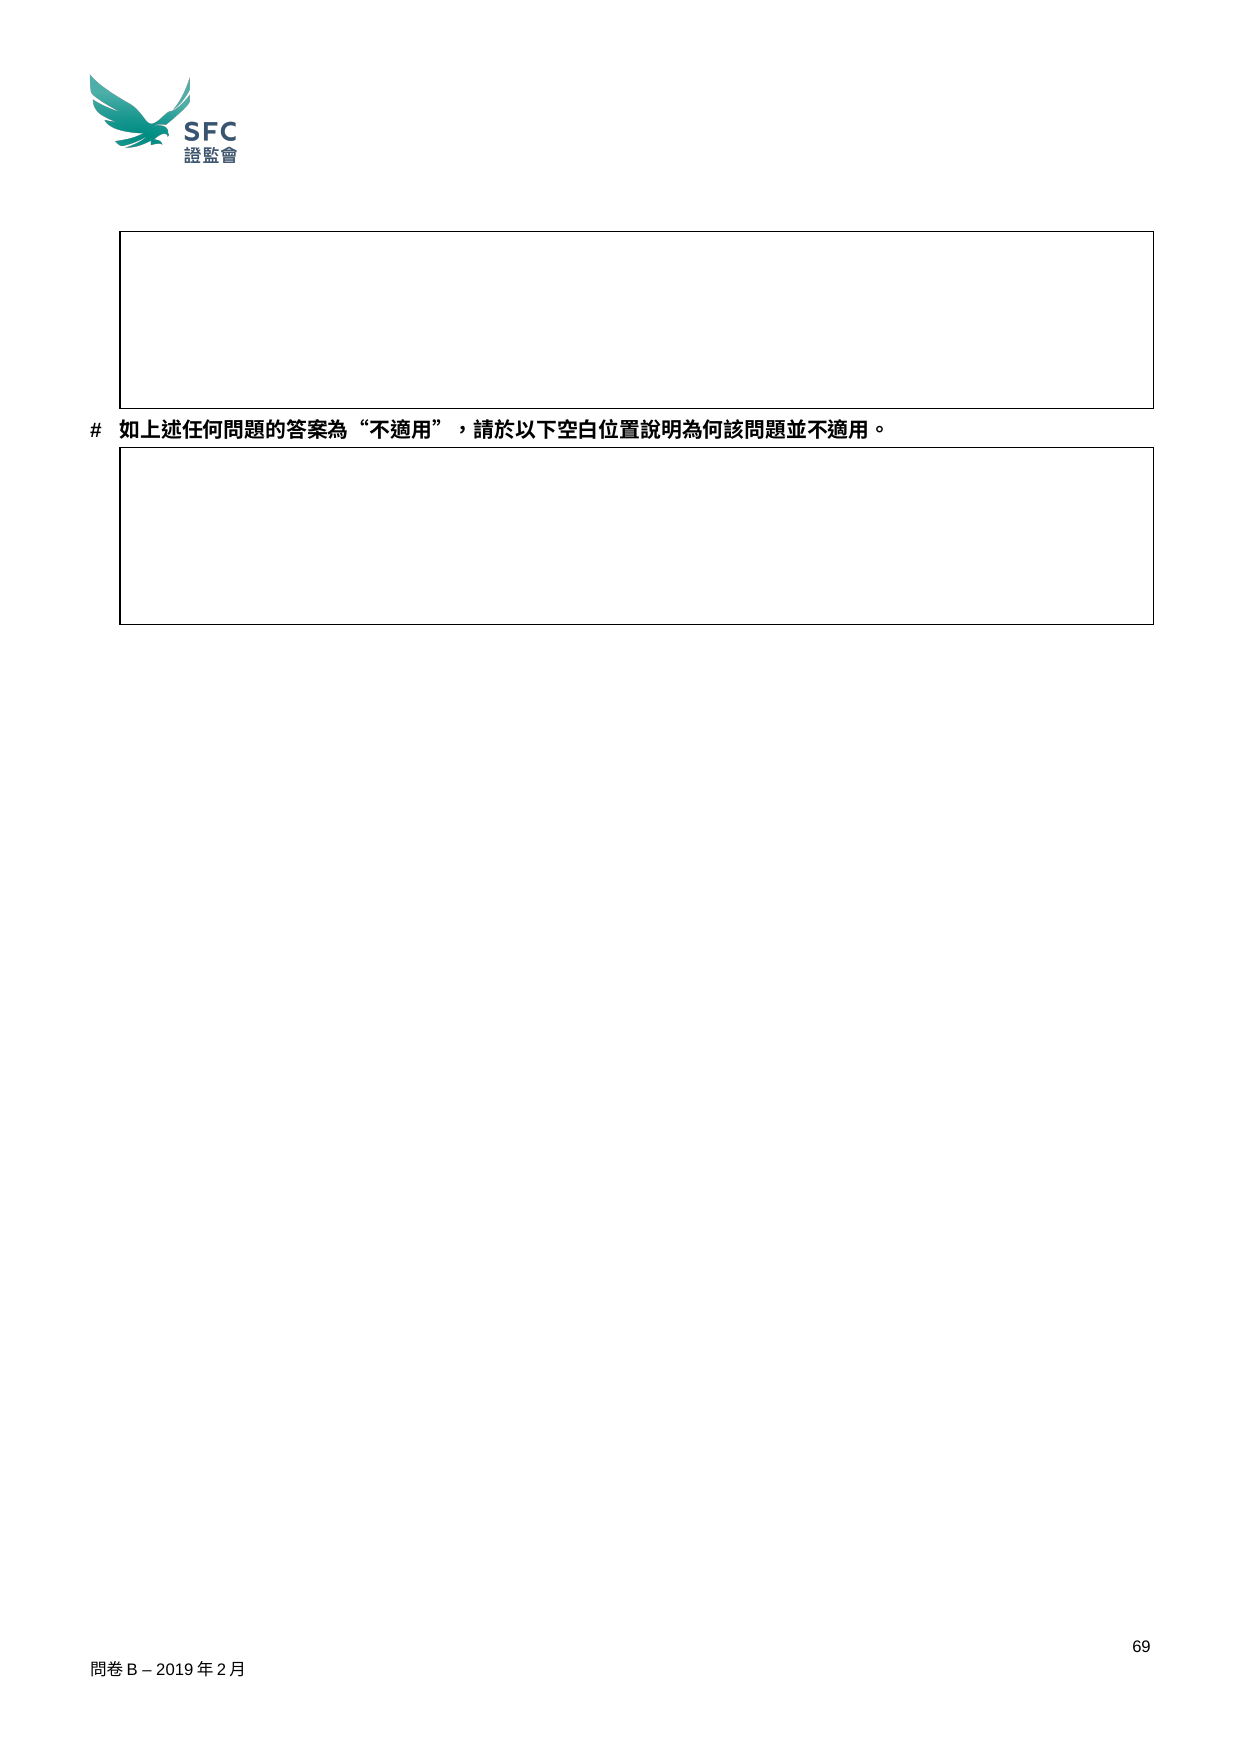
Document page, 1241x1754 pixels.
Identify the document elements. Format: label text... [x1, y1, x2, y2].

text # 如上述任何問題的答案為“不適用”，請於以下空白位置說明為何該問題並不適用。 [90, 409, 1150, 447]
picture [89, 73, 237, 163]
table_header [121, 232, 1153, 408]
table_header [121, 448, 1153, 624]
